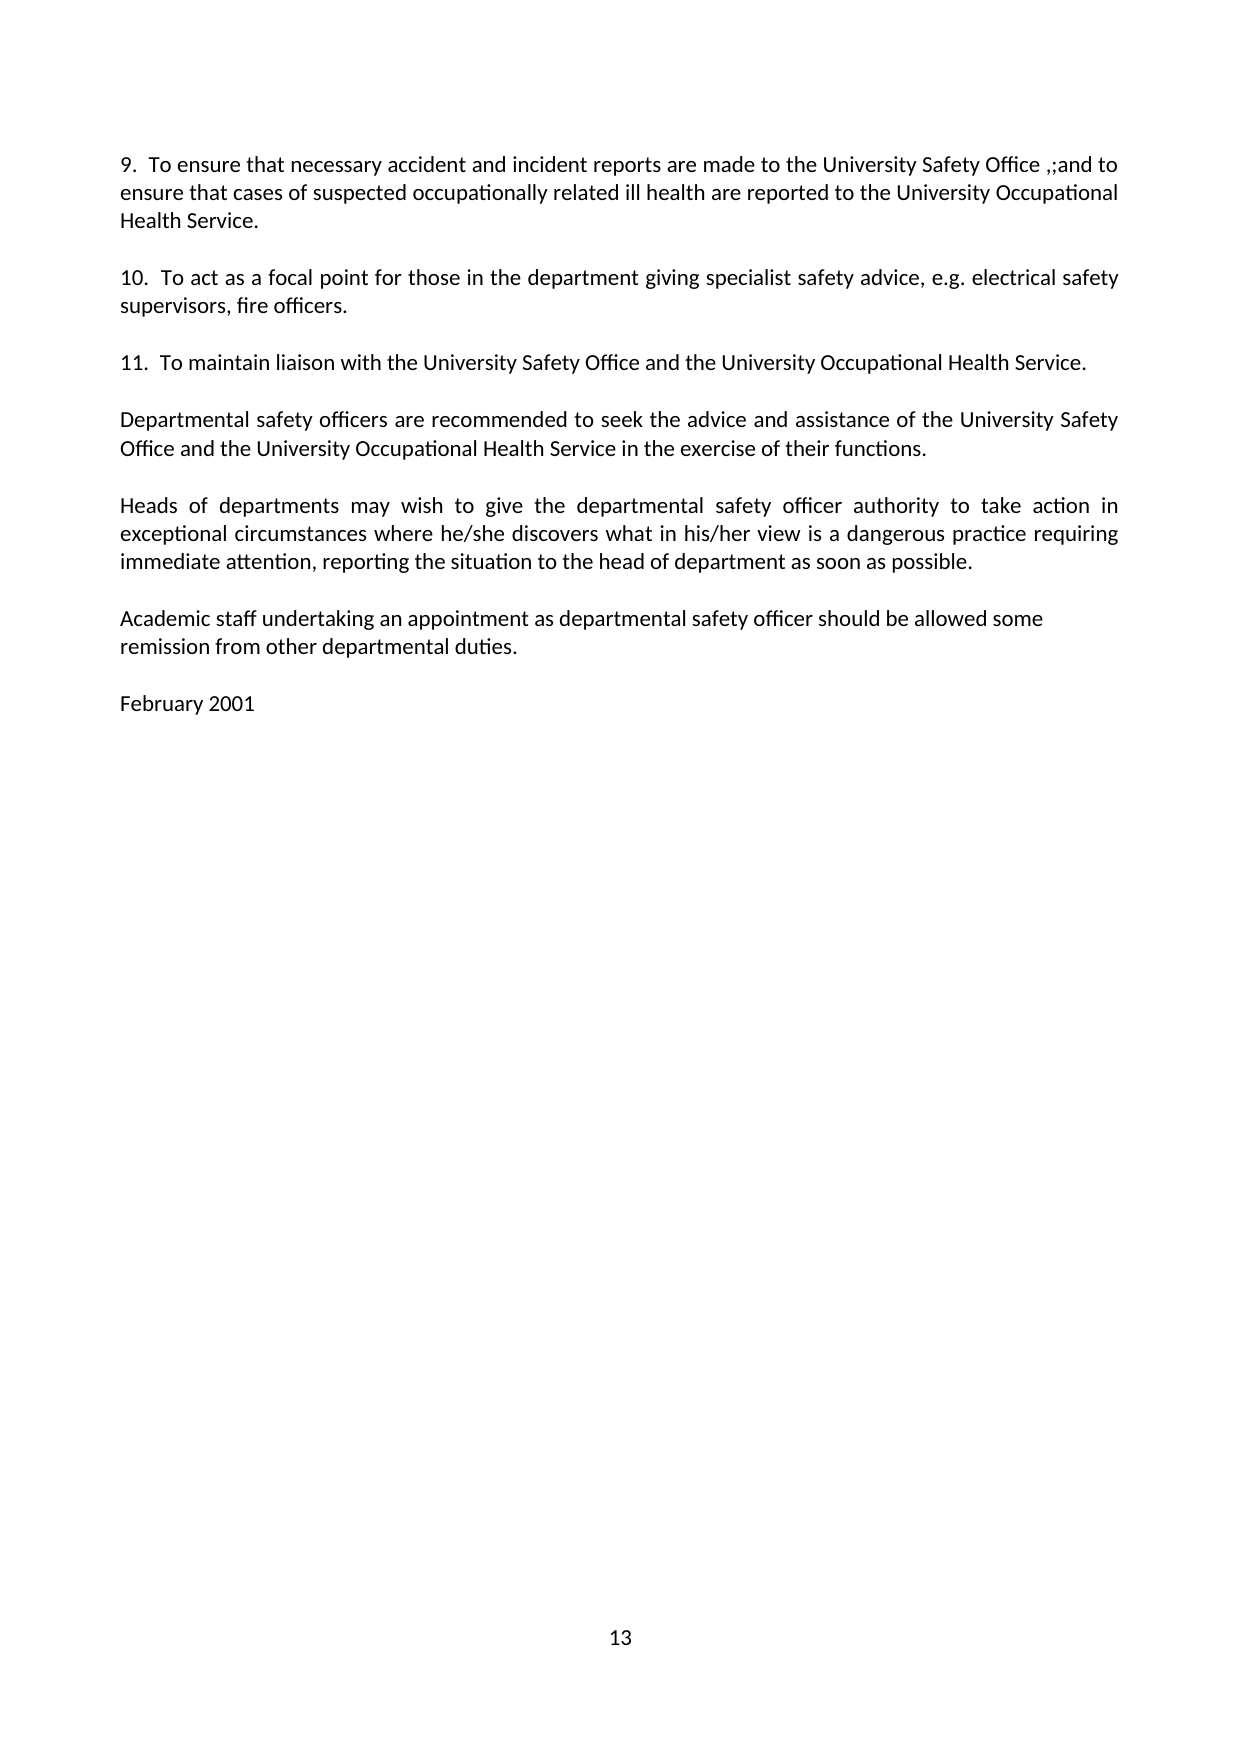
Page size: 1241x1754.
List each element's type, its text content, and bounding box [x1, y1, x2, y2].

text 11. To maintain liaison with the University Safety Office and the University Occupational Health Service. [120, 348, 1120, 376]
text 10. To act as a focal point for those in the department giving specialist safety advice, e.g. electrical safety supervisors, fire officers. [120, 263, 1120, 319]
text Departmental safety officers are recommended to seek the advice and assistance of the University Safety Office and the University Occupational Health Service in the exercise of their functions. [120, 406, 1120, 462]
text 9. To ensure that necessary accident and incident reports are made to the University Safety Office ,;and to ensure that cases of suspected occupationally related ill health are reported to the University Occupational Health Service. [120, 150, 1120, 234]
text Heads of departments may wish to give the departmental safety officer authority to take action in exceptional circumstances where he/she discovers what in his/her view is a dangerous practice requiring immediate attention, reporting the situation to the head of department as soon as possible. [120, 491, 1120, 575]
text Academic staff undertaking an appointment as departmental safety officer should be allowed some remission from other departmental duties. [120, 604, 1120, 660]
text February 2001 [120, 689, 1120, 717]
